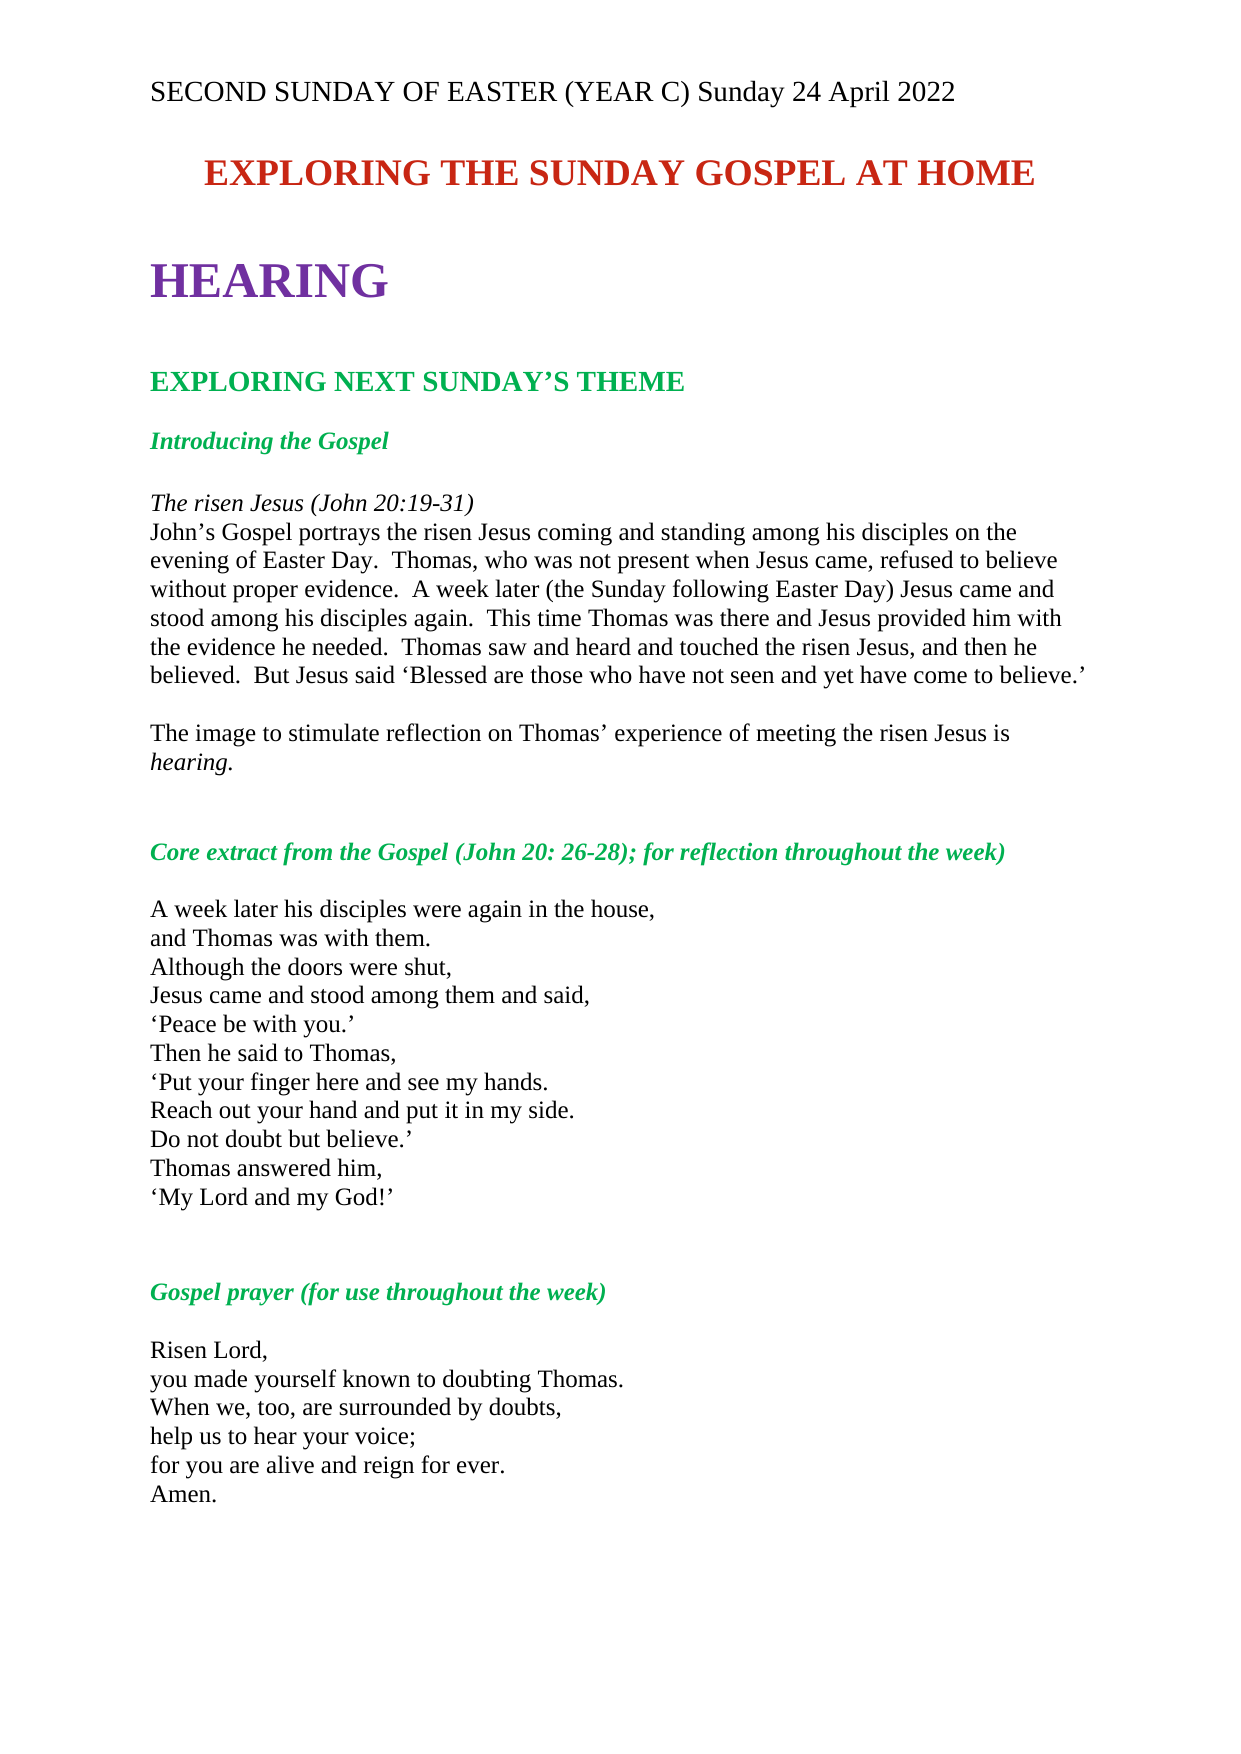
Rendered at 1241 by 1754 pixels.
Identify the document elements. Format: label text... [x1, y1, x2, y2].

text ‘Put your finger here and see my hands. [150, 1067, 1090, 1095]
text HEARING [150, 251, 1090, 308]
text The image to stimulate reflection on Thomas’ experience of meeting the risen Jesus is hearing. [150, 718, 1090, 776]
text ‘Peace be with you.’ [150, 1009, 1090, 1038]
text for you are alive and reign for ever. [150, 1450, 1090, 1479]
text Gospel prayer (for use throughout the week) [150, 1277, 1090, 1306]
text The risen Jesus (John 20:19-31) [150, 488, 1090, 517]
text Although the doors were shut, [150, 952, 1090, 980]
text help us to hear your voice; [150, 1421, 1090, 1450]
text you made yourself known to doubting Thomas. [150, 1364, 1090, 1392]
text Risen Lord, [150, 1335, 1090, 1364]
text ‘My Lord and my God!’ [150, 1182, 1090, 1210]
text Introducing the Gospel [150, 426, 1090, 454]
text Then he said to Thomas, [150, 1038, 1090, 1067]
text EXPLORING NEXT SUNDAY’S THEME [150, 364, 1090, 398]
text Do not doubt but believe.’ [150, 1124, 1090, 1153]
text When we, too, are surrounded by doubts, [150, 1392, 1090, 1421]
text Jesus came and stood among them and said, [150, 980, 1090, 1009]
text Amen. [150, 1479, 1090, 1507]
text Reach out your hand and put it in my side. [150, 1095, 1090, 1124]
text Thomas answered him, [150, 1153, 1090, 1182]
text A week later his disciples were again in the house, [150, 894, 1090, 923]
text EXPLORING THE SUNDAY GOSPEL AT HOME [150, 150, 1090, 193]
text and Thomas was with them. [150, 923, 1090, 952]
text Core extract from the Gospel (John 20: 26-28); for reflection throughout the week) [150, 837, 1090, 865]
text John’s Gospel portrays the risen Jesus coming and standing among his disciples on the evening of Easter Day. Thomas, who was not present when Jesus came, refused to believe without proper evidence. A week later (the Sunday following Easter Day) Jesus came and stood among his disciples again. This time Thomas was there and Jesus provided him with the evidence he needed. Thomas saw and heard and touched the risen Jesus, and then he believed. But Jesus said ‘Blessed are those who have not seen and yet have come to believe.’ [150, 517, 1090, 689]
